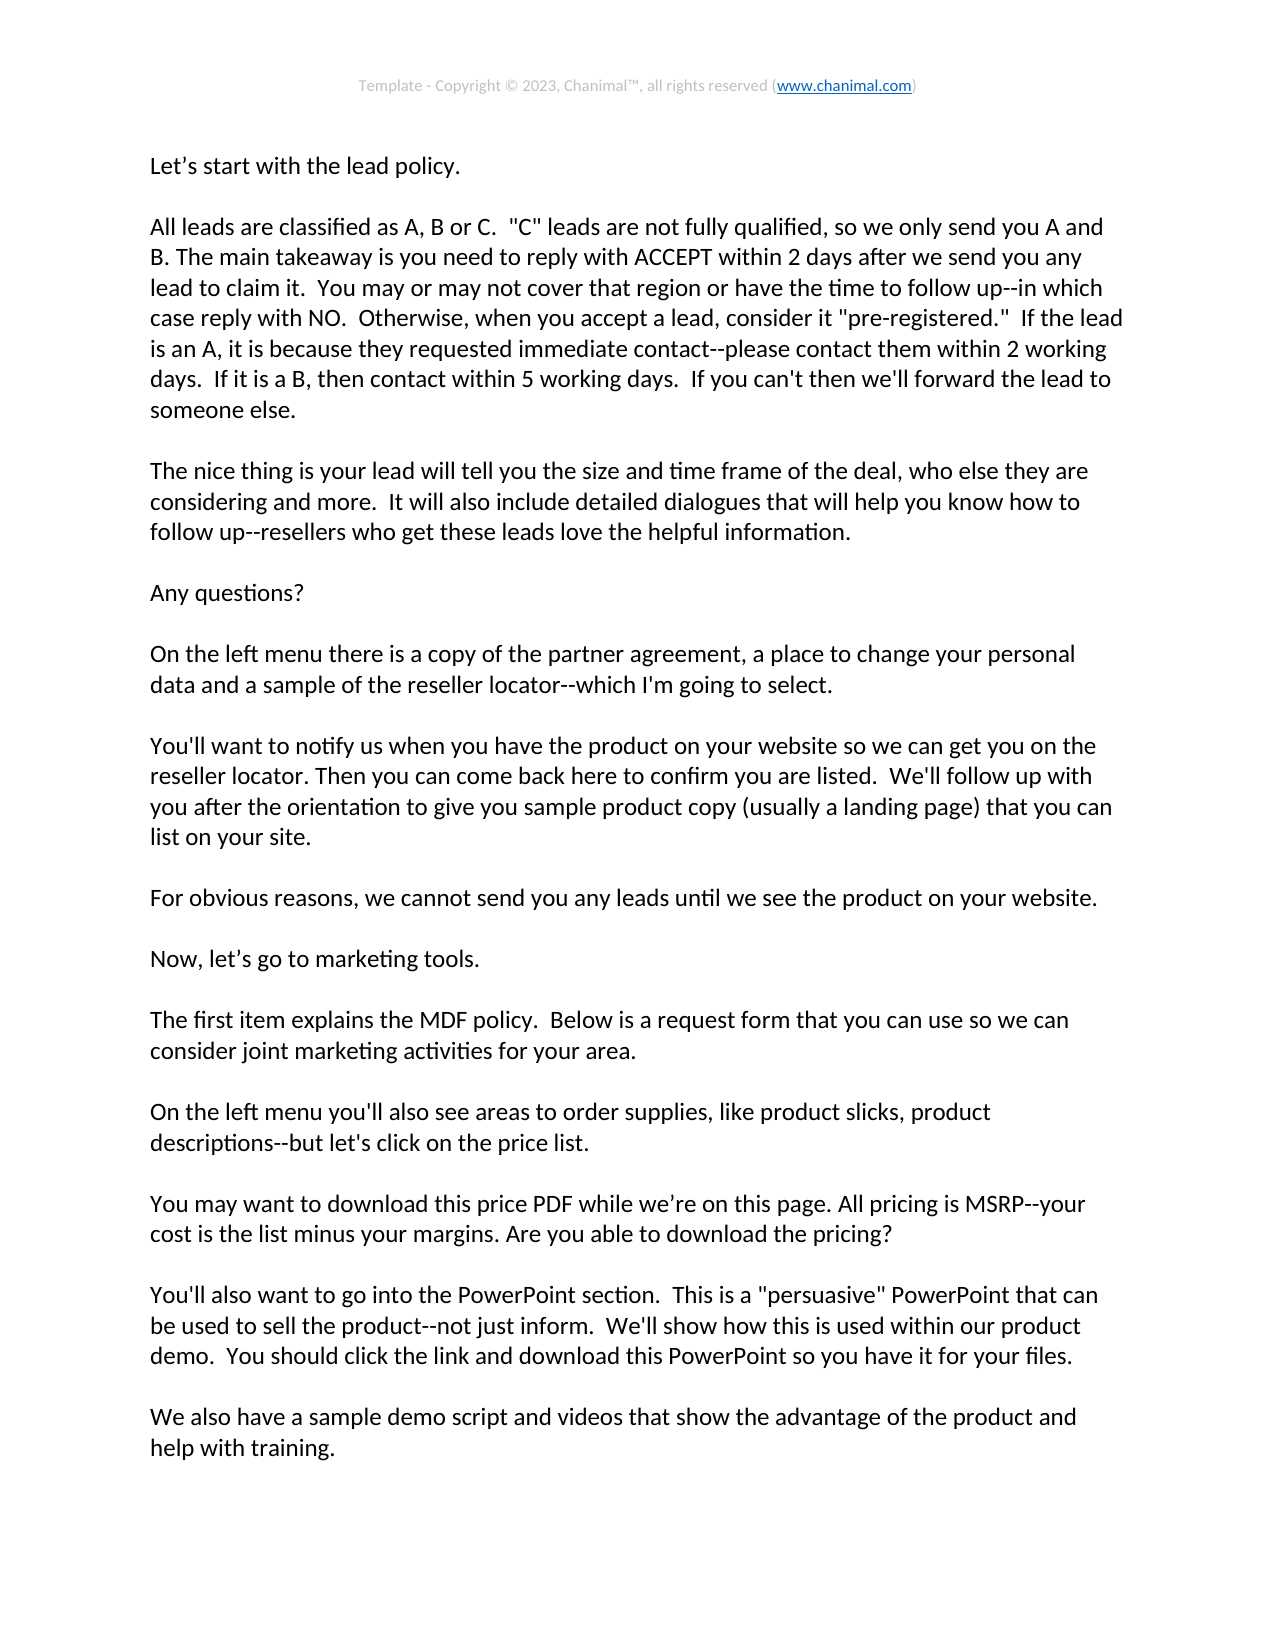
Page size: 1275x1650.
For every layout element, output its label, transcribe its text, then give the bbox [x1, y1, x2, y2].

text Any questions? [150, 577, 1125, 608]
text Let’s start with the lead policy. [150, 150, 1125, 181]
text The first item explains the MDF policy. Below is a request form that you can use so we can consider joint marketing activities for your area. [150, 1004, 1125, 1066]
text On the left menu there is a copy of the partner agreement, a place to change your personal data and a sample of the reseller locator--which I'm going to select. [150, 638, 1125, 699]
text The nice thing is your lead will tell you the size and time frame of the deal, who else they are considering and more. It will also include detailed dialogues that will help you know how to follow up--resellers who get these leads love the helpful information. [150, 455, 1125, 547]
text You may want to download this price PDF while we’re on this page. All pricing is MSRP--your cost is the list minus your margins. Are you able to download the pricing? [150, 1188, 1125, 1249]
text You'll also want to go into the PowerPoint section. This is a "persuasive" PowerPoint that can be used to sell the product--not just inform. We'll show how this is used within our product demo. You should click the link and download this PowerPoint so you have it for your files. [150, 1279, 1125, 1371]
text We also have a sample demo script and videos that show the advantage of the product and help with training. [150, 1401, 1125, 1462]
text Now, let’s go to marketing tools. [150, 943, 1125, 974]
text All leads are classified as A, B or C. "C" leads are not fully qualified, so we only send you A and B. The main takeaway is you need to reply with ACCEPT within 2 days after we send you any lead to claim it. You may or may not cover that region or have the time to follow up--in which case reply with NO. Otherwise, when you accept a lead, consider it "pre-registered." If the lead is an A, it is because they requested immediate contact--please contact them within 2 working days. If it is a B, then contact within 5 working days. If you can't then we'll forward the lead to someone else. [150, 211, 1125, 425]
text You'll want to notify us when you have the product on your website so we can get you on the reseller locator. Then you can come back here to confirm you are listed. We'll follow up with you after the orientation to give you sample product copy (usually a landing page) that you can list on your site. [150, 730, 1125, 852]
text For obvious reasons, we cannot send you any leads until we see the product on your website. [150, 882, 1125, 913]
text On the left menu you'll also see areas to order supplies, like product slicks, product descriptions--but let's click on the price list. [150, 1096, 1125, 1157]
